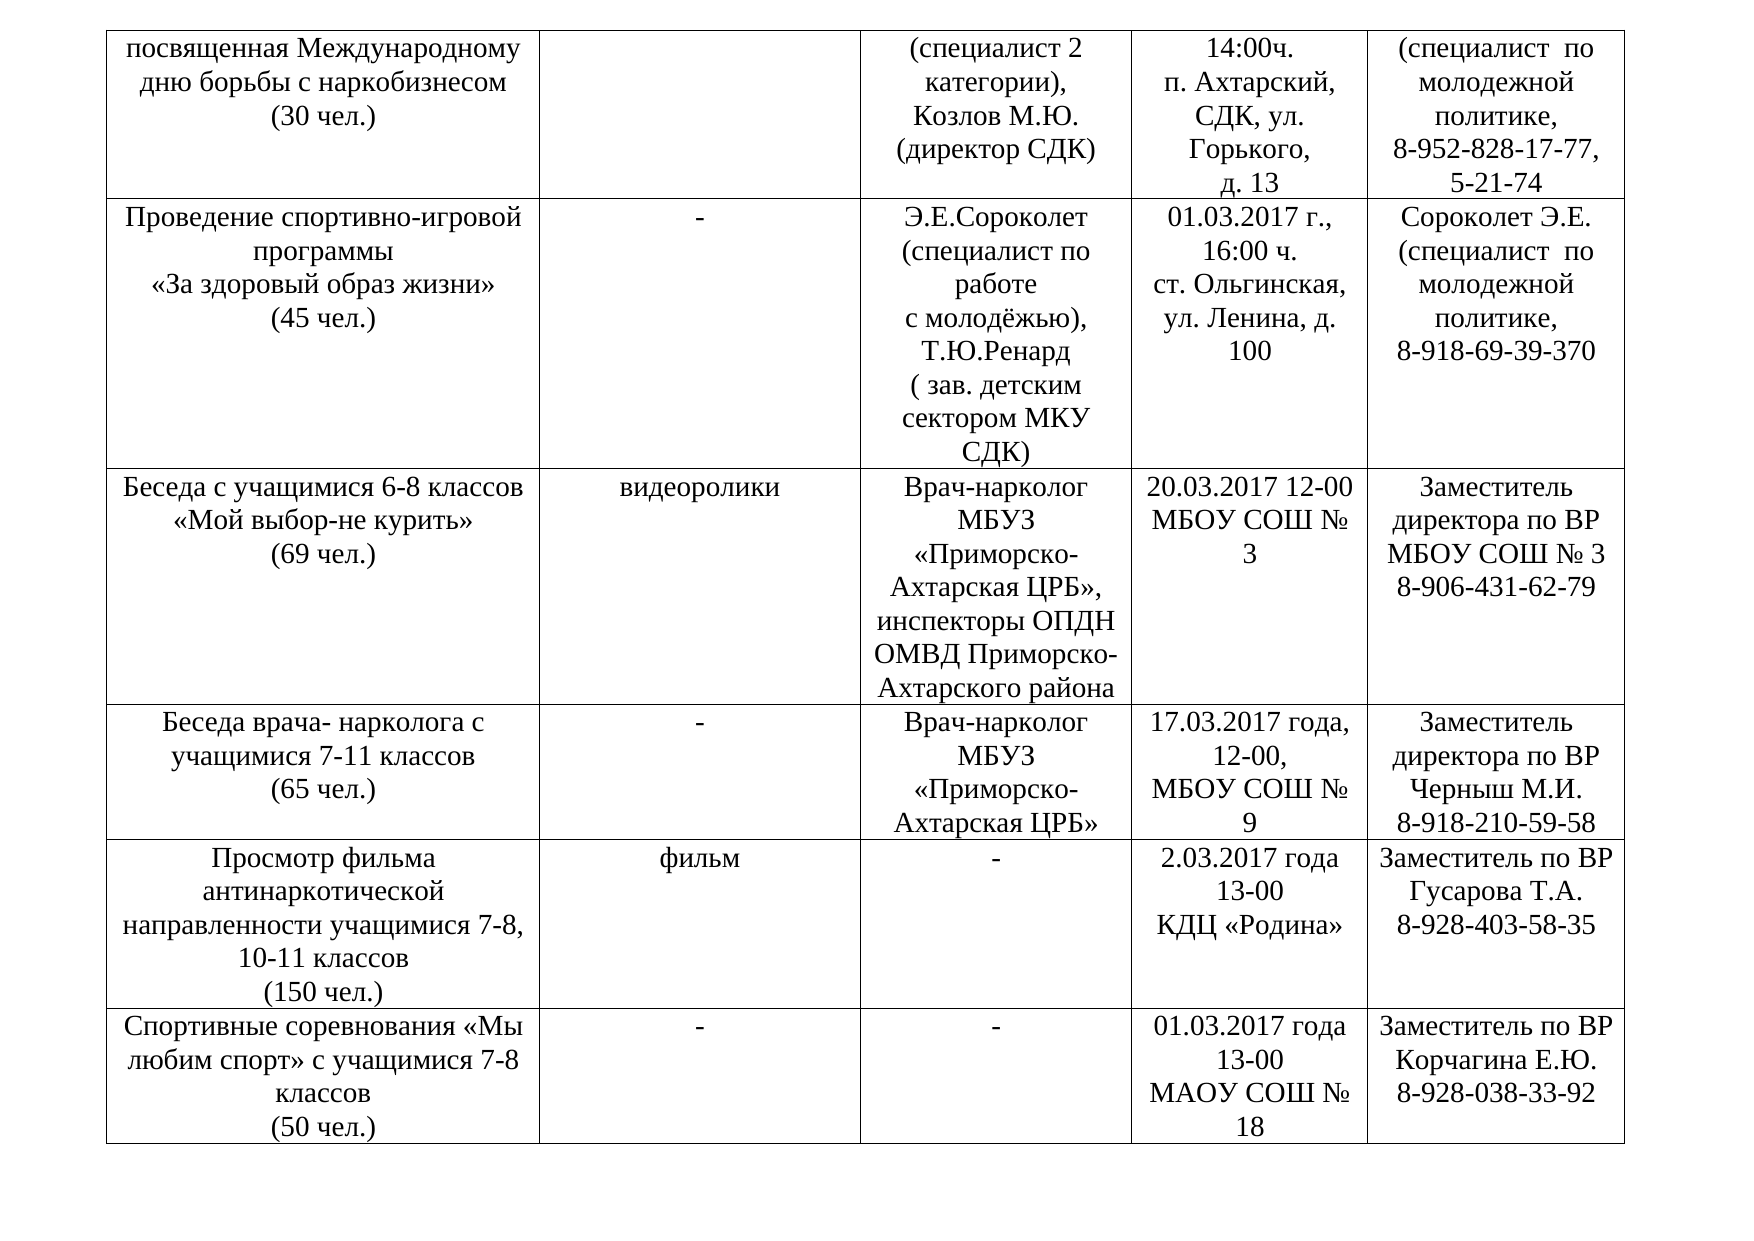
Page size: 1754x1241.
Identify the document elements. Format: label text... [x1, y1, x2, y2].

table_cell 17.03.2017 года, 12-00, МБОУ СОШ № 9 [1132, 705, 1367, 839]
table_cell - [861, 840, 1131, 1007]
table_cell Заместитель по ВР Корчагина Е.Ю. 8-928-038-33-92 [1368, 1009, 1624, 1143]
table_cell - [540, 1009, 860, 1143]
table_cell 2.03.2017 года 13-00 КДЦ «Родина» [1132, 840, 1367, 1007]
table_cell Заместитель директора по ВР Черныш М.И. 8-918-210-59-58 [1368, 705, 1624, 839]
table_cell видеоролики [540, 469, 860, 703]
table_cell фильм [540, 840, 860, 1007]
table_cell 01.03.2017 г., 16:00 ч. ст. Ольгинская, ул. Ленина, д. 100 [1132, 199, 1367, 468]
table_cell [1132, 31, 1367, 198]
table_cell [861, 31, 1131, 198]
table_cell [1368, 31, 1624, 198]
table_cell - [861, 1009, 1131, 1143]
table_cell Врач-нарколог МБУЗ «Приморско-Ахтарская ЦРБ» [861, 705, 1131, 839]
table_cell Заместитель директора по ВР МБОУ СОШ № 3 8-906-431-62-79 [1368, 469, 1624, 703]
table_cell 01.03.2017 года 13-00 МАОУ СОШ № 18 [1132, 1009, 1367, 1143]
table_cell 20.03.2017 12-00 МБОУ СОШ № 3 [1132, 469, 1367, 703]
table_cell Заместитель по ВР Гусарова Т.А. 8-928-403-58-35 [1368, 840, 1624, 1007]
table_cell - [540, 199, 860, 468]
table_cell Беседа врача- нарколога с учащимися 7-11 классов (65 чел.) [107, 705, 539, 839]
table_cell Просмотр фильма антинаркотической направленности учащимися 7-8, 10-11 классов (150 чел.) [107, 840, 539, 1007]
table_cell Проведение спортивно-игровой программы «За здоровый образ жизни» (45 чел.) [107, 199, 539, 468]
table_cell Сороколет Э.Е. (специалист по молодежной политике, 8-918-69-39-370 [1368, 199, 1624, 468]
table_cell Э.Е.Сороколет (специалист по работе с молодёжью), Т.Ю.Ренард ( зав. детским сектором МКУ СДК) [861, 199, 1131, 468]
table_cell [107, 31, 539, 198]
table_cell - [540, 31, 860, 198]
table_cell Беседа с учащимися 6-8 классов «Мой выбор-не курить» (69 чел.) [107, 469, 539, 703]
table_cell - [540, 705, 860, 839]
table_cell Врач-нарколог МБУЗ «Приморско-Ахтарская ЦРБ», инспекторы ОПДН ОМВД Приморско-Ахтарского района [861, 469, 1131, 703]
table_cell Спортивные соревнования «Мы любим спорт» с учащимися 7-8 классов (50 чел.) [107, 1009, 539, 1143]
